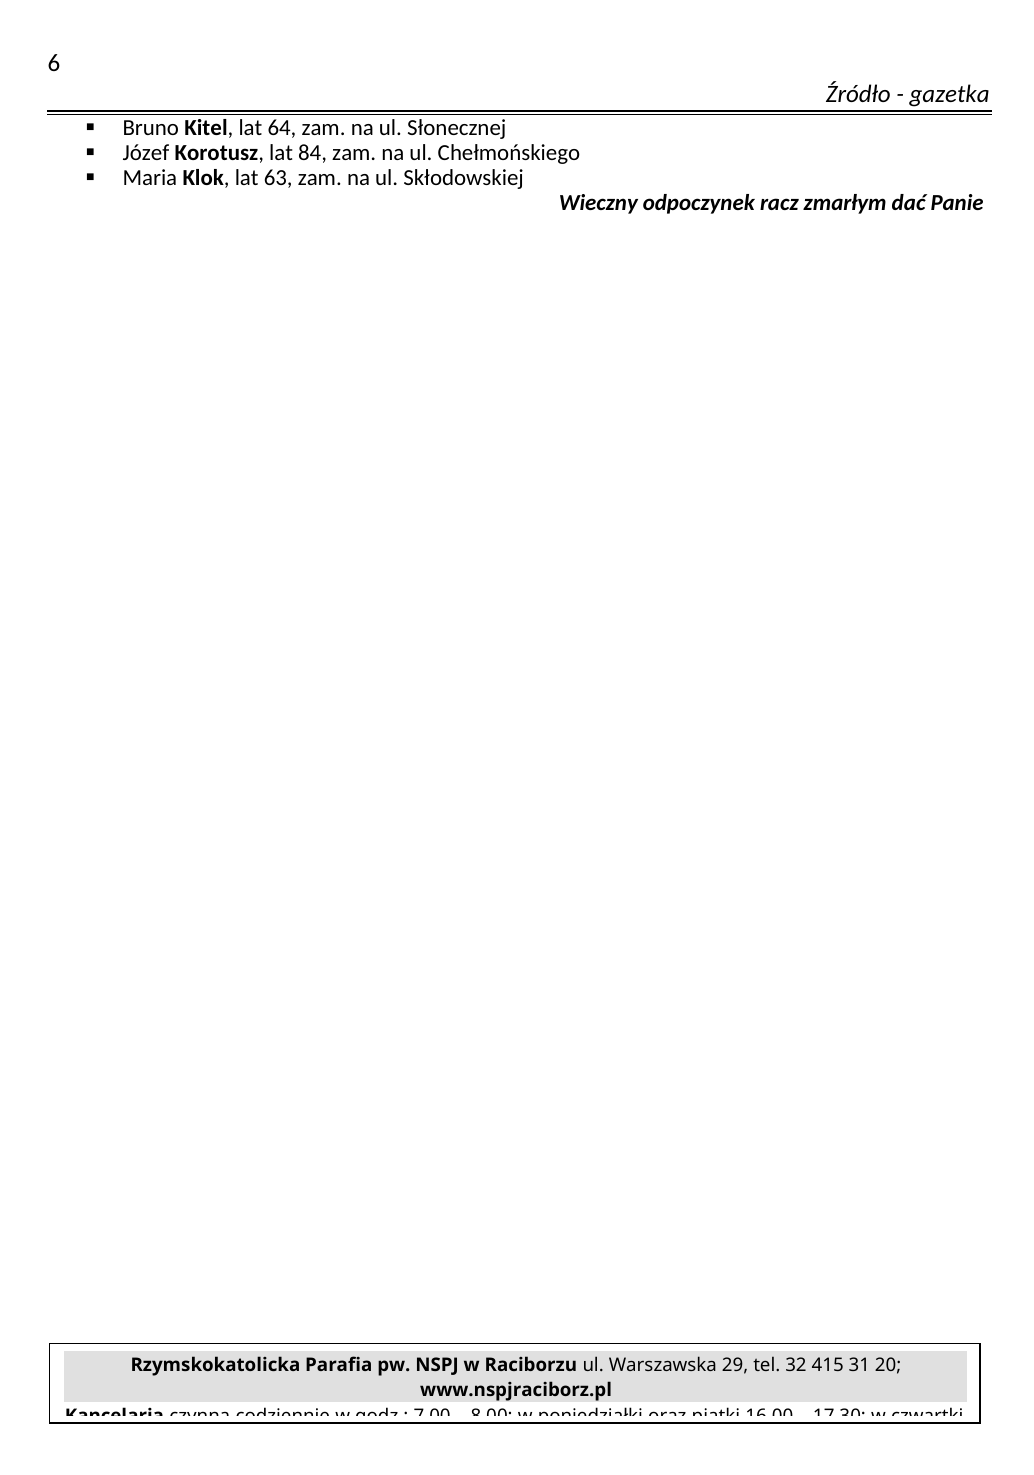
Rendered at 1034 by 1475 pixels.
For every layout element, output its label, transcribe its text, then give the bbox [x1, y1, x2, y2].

list Maria Klok, lat 63, zam. na ul. Skłodowskiej [85, 165, 986, 190]
text Wieczny odpoczynek racz zmarłym dać Panie [47, 190, 986, 215]
list Józef Korotusz, lat 84, zam. na ul. Chełmońskiego [85, 140, 986, 165]
list Bruno Kitel, lat 64, zam. na ul. Słonecznej [85, 115, 986, 140]
